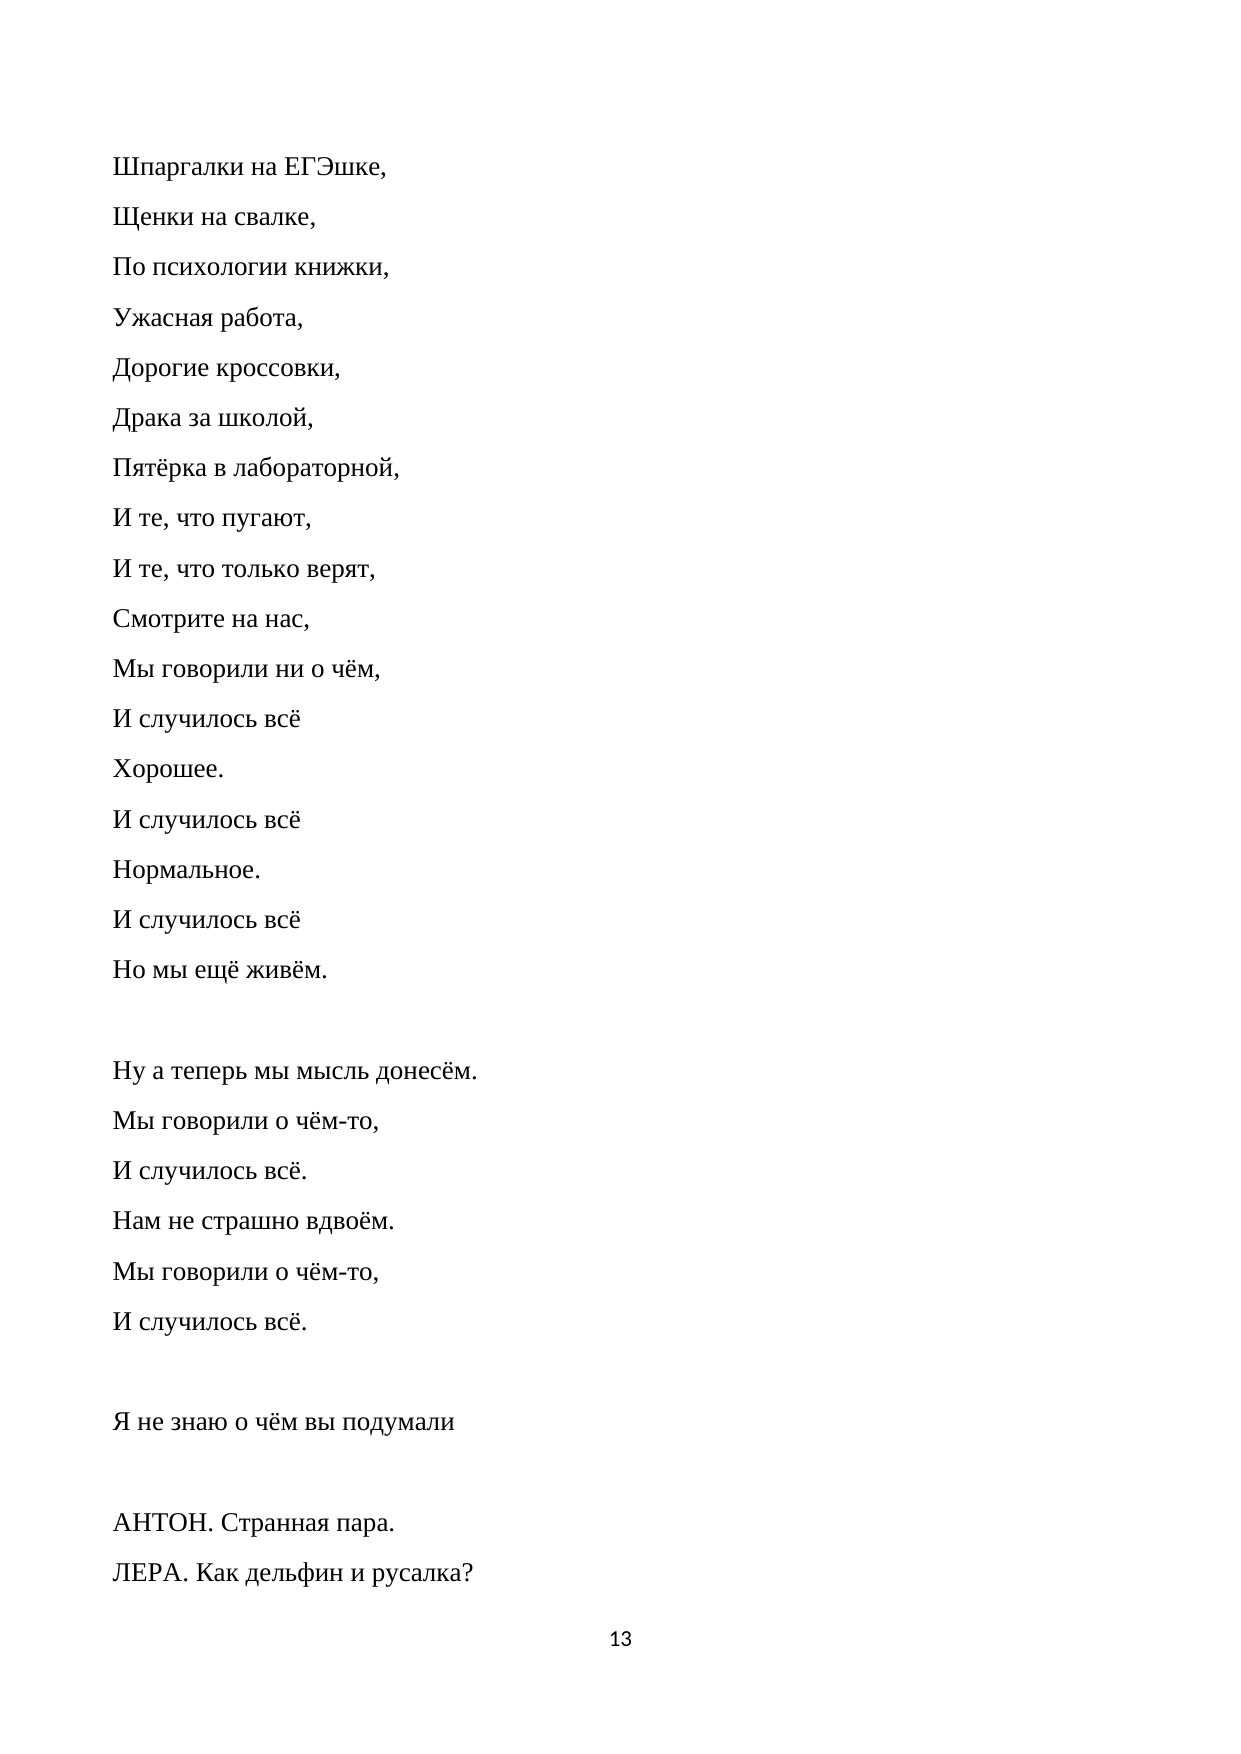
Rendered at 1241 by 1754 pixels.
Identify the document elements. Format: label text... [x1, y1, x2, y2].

text Пятёрка в лабораторной, [112, 451, 1128, 482]
text Дорогие кроссовки, [112, 351, 1128, 382]
text Ну а теперь мы мысль донесём. [112, 1054, 1128, 1085]
text Но мы ещё живём. [112, 953, 1128, 984]
text Щенки на свалке, [112, 200, 1128, 231]
text Хорошее. [112, 752, 1128, 784]
text Нормальное. [112, 853, 1128, 884]
text И случилось всё [112, 702, 1128, 733]
text И те, что только верят, [112, 552, 1128, 583]
text ЛЕРА. Как дельфин и русалка? [112, 1556, 1128, 1587]
text И те, что пугают, [112, 501, 1128, 533]
text По психологии книжки, [112, 250, 1128, 282]
text Я не знаю о чём вы подумали [112, 1405, 1128, 1436]
text И случилось всё [112, 903, 1128, 934]
text Мы говорили ни о чём, [112, 652, 1128, 683]
text Мы говорили о чём-то, [112, 1104, 1128, 1135]
text Шпаргалки на ЕГЭшке, [112, 150, 1128, 181]
text И случилось всё [112, 803, 1128, 834]
text Ужасная работа, [112, 301, 1128, 332]
text И случилось всё. [112, 1305, 1128, 1336]
text Мы говорили о чём-то, [112, 1254, 1128, 1286]
text Нам не страшно вдвоём. [112, 1204, 1128, 1236]
text Драка за школой, [112, 401, 1128, 432]
text И случилось всё. [112, 1154, 1128, 1185]
text Смотрите на нас, [112, 602, 1128, 633]
text АНТОН. Странная пара. [112, 1506, 1128, 1537]
